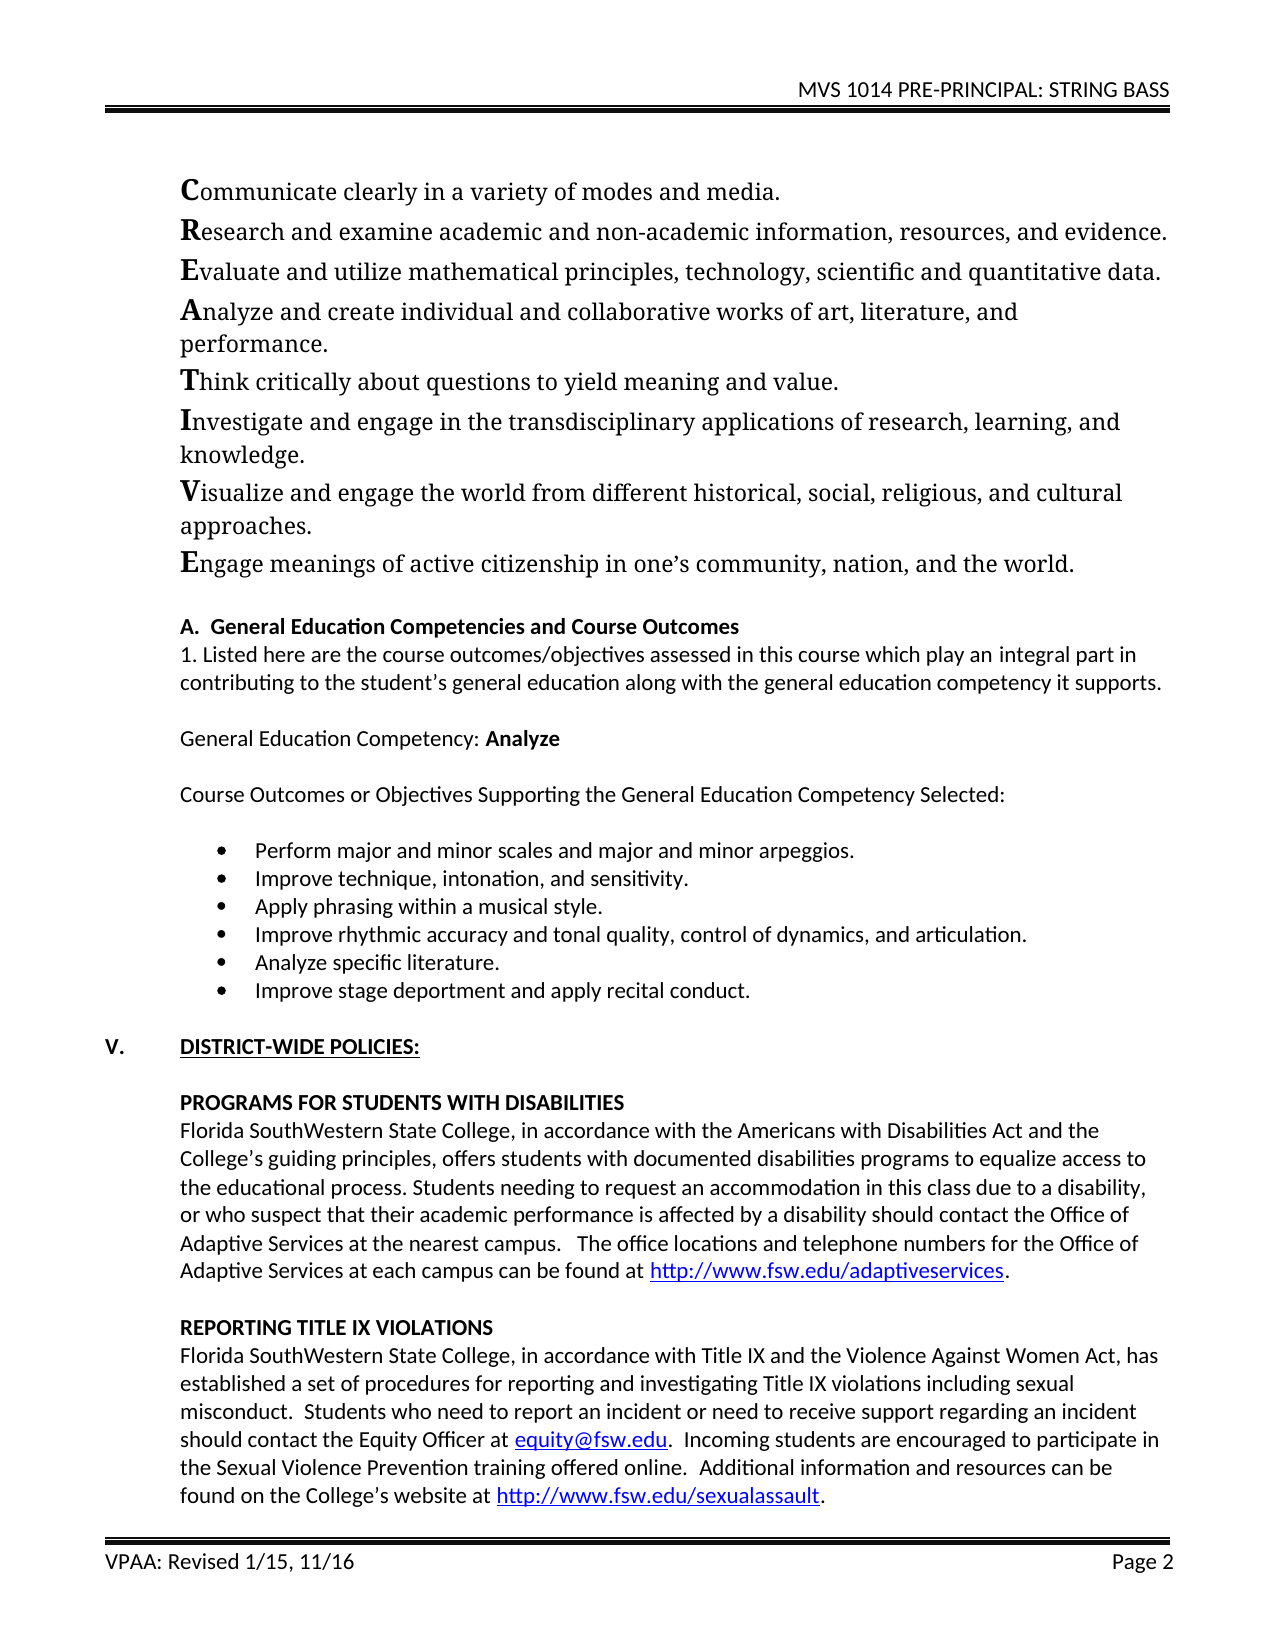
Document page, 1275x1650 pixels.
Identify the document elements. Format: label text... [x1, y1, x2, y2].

text A. General Education Competencies and Course Outcomes [105, 612, 1170, 640]
list Apply phrasing within a musical style. [217, 892, 1170, 920]
list DISTRICT-WIDE POLICIES: [105, 1032, 1170, 1061]
text Think critically about questions to yield meaning and value. [180, 360, 1170, 399]
list Improve rhythmic accuracy and tonal quality, control of dynamics, and articulation. [217, 920, 1170, 948]
text Investigate and engage in the transdisciplinary applications of research, learning, and knowledge. [180, 399, 1170, 470]
text General Education Competency: Analyze [105, 724, 1170, 752]
text Evaluate and utilize mathematical principles, technology, scientific and quantitative data. [180, 249, 1170, 289]
list Perform major and minor scales and major and minor arpeggios. [217, 836, 1170, 864]
text Florida SouthWestern State College, in accordance with the Americans with Disabilities Act and the College’s guiding principles, offers students with documented disabilities programs to equalize access to the educational process. Students needing to request an accommodation in this class due to a disability, or who suspect that their academic performance is affected by a disability should contact the Office of Adaptive Services at the nearest campus. The office locations and telephone numbers for the Office of Adaptive Services at each campus can be found at http://www.fsw.edu/adaptiveservices. [180, 1117, 1170, 1285]
text 1. Listed here are the course outcomes/objectives assessed in this course which play an integral part in contributing to the student’s general education along with the general education competency it supports. [180, 640, 1170, 696]
list Improve stage deportment and apply recital conduct. [217, 976, 1170, 1004]
text Communicate clearly in a variety of modes and media. [180, 170, 1170, 209]
list Improve technique, intonation, and sensitivity. [217, 864, 1170, 892]
text REPORTING TITLE IX VIOLATIONS [180, 1313, 1170, 1341]
text Visualize and engage the world from different historical, social, religious, and cultural approaches. [180, 470, 1170, 541]
text Programs for Students with Disabilities [180, 1088, 1170, 1117]
list Analyze specific literature. [217, 948, 1170, 976]
text Analyze and create individual and collaborative works of art, literature, and performance. [180, 289, 1170, 360]
text Engage meanings of active citizenship in one’s community, nation, and the world. [180, 541, 1170, 581]
text Course Outcomes or Objectives Supporting the General Education Competency Selected: [105, 780, 1170, 808]
text Florida SouthWestern State College, in accordance with Title IX and the Violence Against Women Act, has established a set of procedures for reporting and investigating Title IX violations including sexual misconduct. Students who need to report an incident or need to receive support regarding an incident should contact the Equity Officer at equity@fsw.edu. Incoming students are encouraged to participate in the Sexual Violence Prevention training offered online. Additional information and resources can be found on the College’s website at http://www.fsw.edu/sexualassault. [180, 1341, 1170, 1509]
text Research and examine academic and non-academic information, resources, and evidence. [180, 209, 1170, 249]
